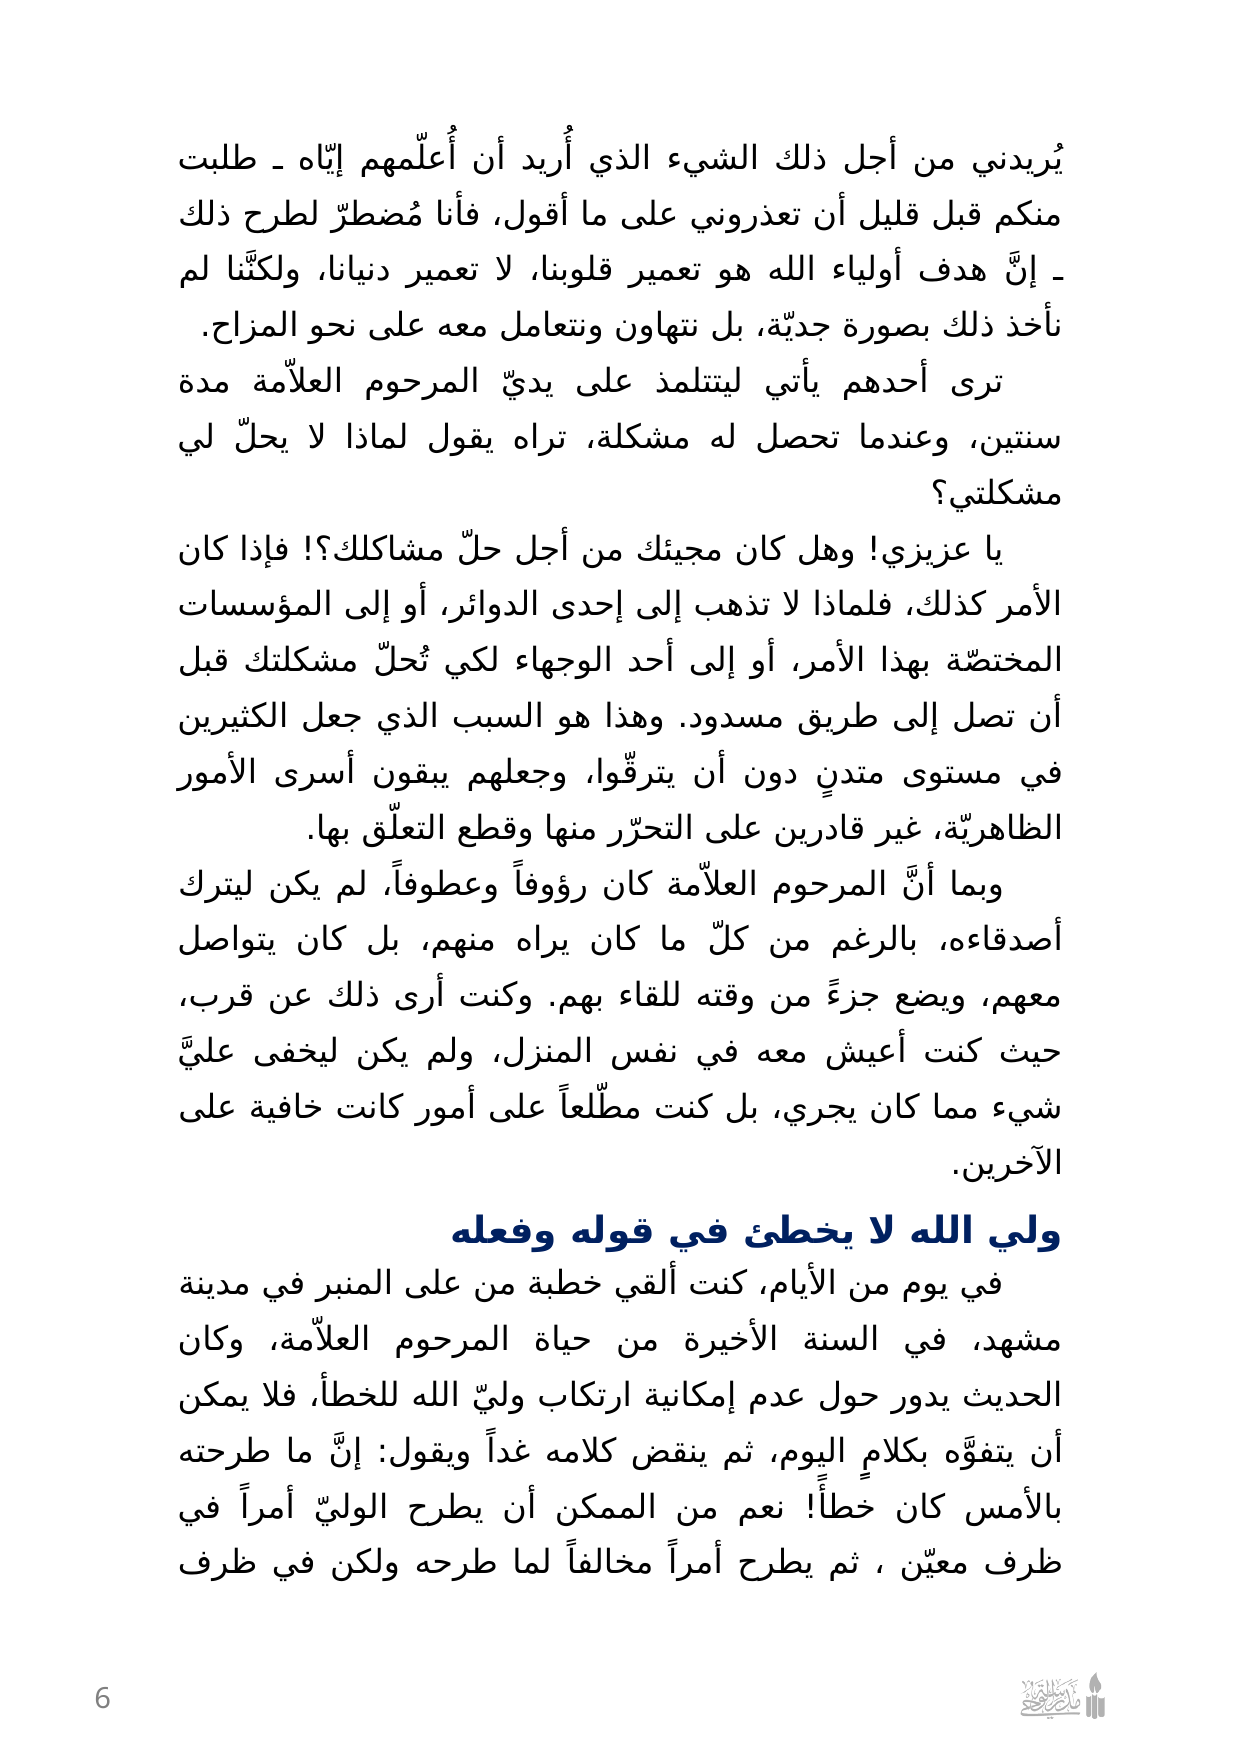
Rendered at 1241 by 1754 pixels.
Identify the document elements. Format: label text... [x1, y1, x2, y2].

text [177, 136, 1063, 359]
text وبما أنَّ المرحوم العلاّمة كان رؤوفاً وعطوفاً، لم يكن ليترك أصدقاءه، بالرغم من كلّ ما كان يراه منهم، بل كان يتواصل معهم، ويضع جزءً من وقته للقاء بهم. وكنت أرى ذلك عن قرب، حيث كنت أعيش معه في نفس المنزل، ولم يكن ليخفى عليَّ شيء مما كان يجري، بل كنت مطّلعاً على أمور كانت خافية على الآخرين. [177, 862, 1063, 1197]
title ولي الله لا يخطئ في قوله وفعله [177, 1209, 1063, 1253]
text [177, 1261, 1063, 1596]
text ترى أحدهم يأتي ليتتلمذ على يديّ المرحوم العلاّمة مدة سنتين، وعندما تحصل له مشكلة، تراه يقول لماذا لا يحلّ لي مشكلتي؟ [177, 359, 1063, 527]
picture [1020, 1672, 1105, 1719]
text يا عزيزي! وهل كان مجيئك من أجل حلّ مشاكلك؟! فإذا كان الأمر كذلك، فلماذا لا تذهب إلى إحدى الدوائر، أو إلى المؤسسات المختصّة بهذا الأمر، أو إلى أحد الوجهاء لكي تُحلّ مشكلتك قبل أن تصل إلى طريق مسدود. وهذا هو السبب الذي جعل الكثيرين في مستوى متدنٍ دون أن يترقّوا، وجعلهم يبقون أسرى الأمور الظاهريّة، غير قادرين على التحرّر منها وقطع التعلّق بها. [177, 527, 1063, 862]
